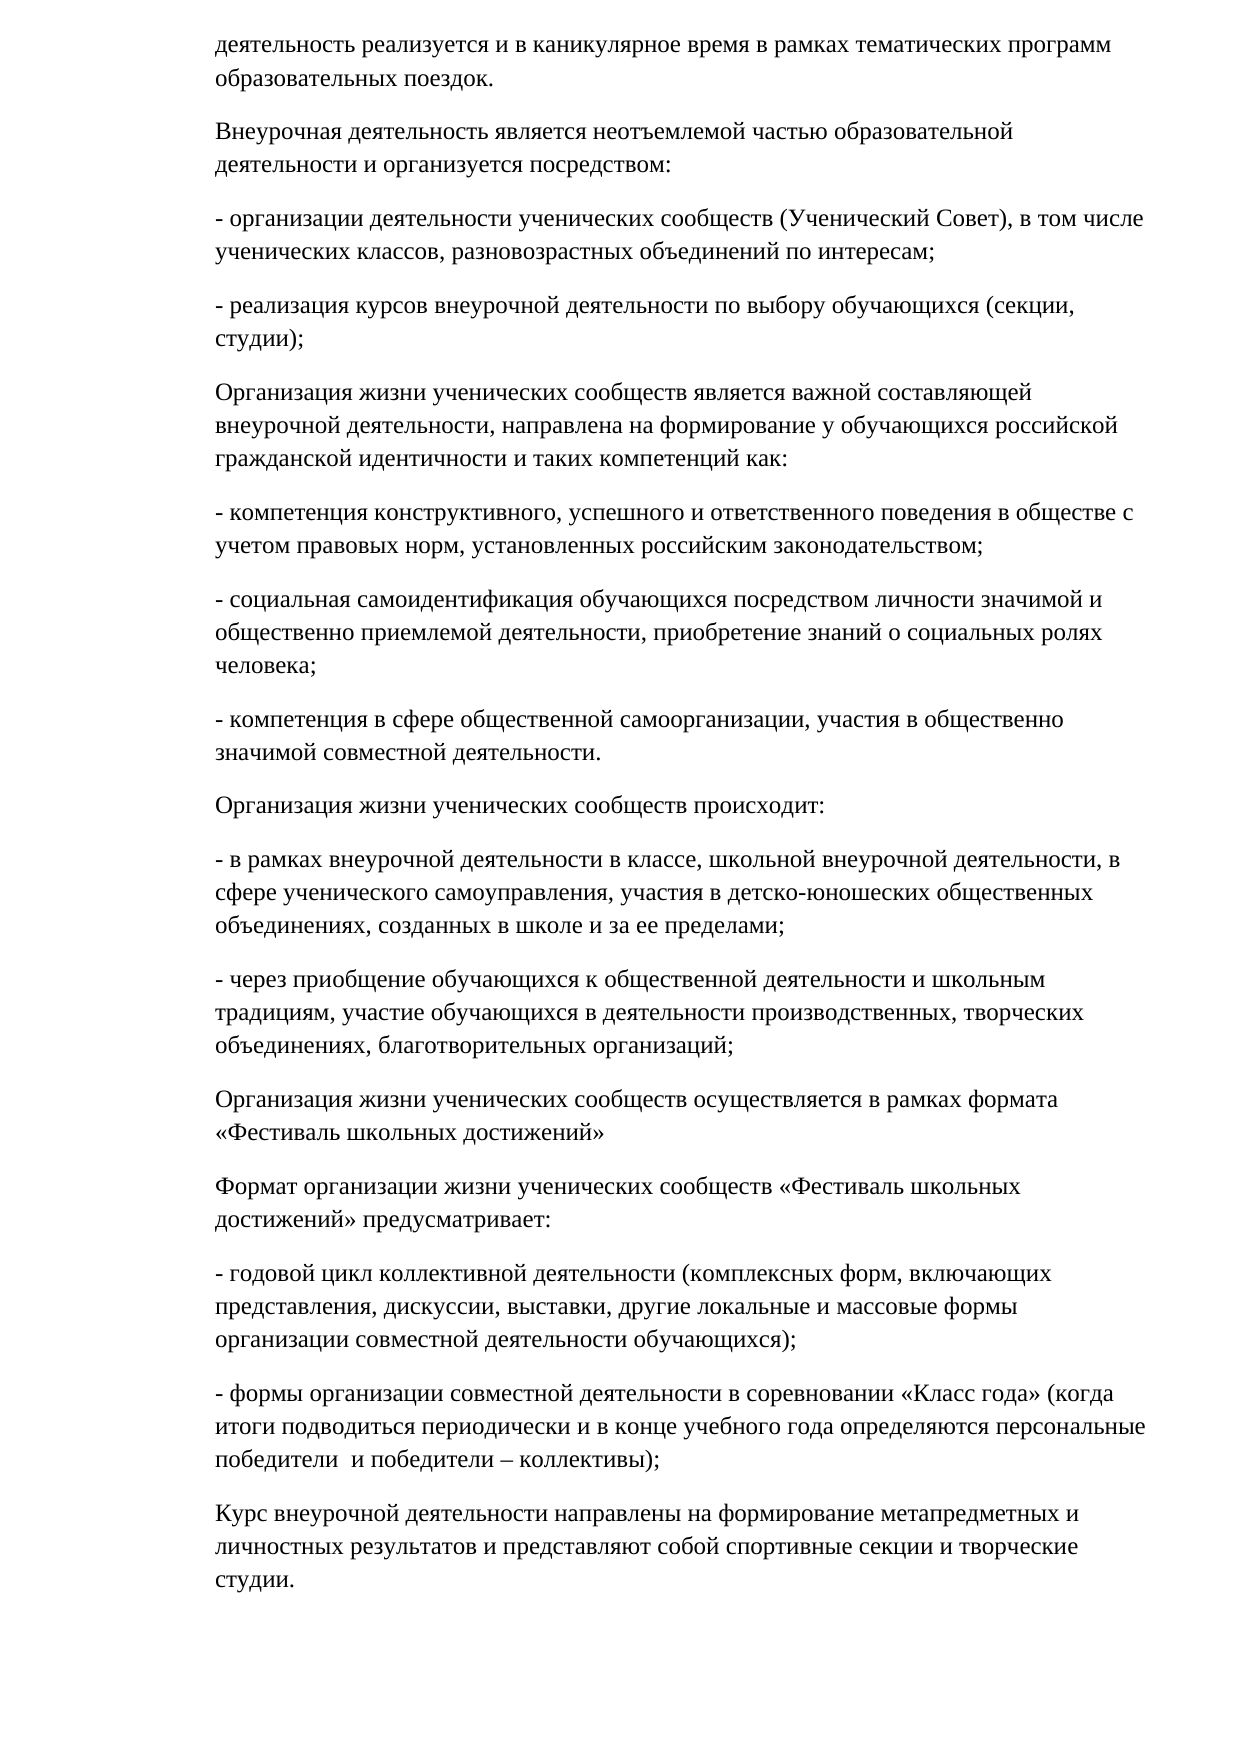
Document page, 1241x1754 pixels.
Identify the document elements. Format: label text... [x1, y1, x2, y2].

text - через приобщение обучающихся к общественной деятельности и школьным традициям, участие обучающихся в деятельности производственных, творческих объединениях, благотворительных организаций; [215, 964, 1152, 1059]
text - годовой цикл коллективной деятельности (комплексных форм, включающих представления, дискуссии, выставки, другие локальные и массовые формы организации совместной деятельности обучающихся); [215, 1258, 1152, 1353]
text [215, 29, 1152, 91]
text - в рамках внеурочной деятельности в классе, школьной внеурочной деятельности, в сфере ученического самоуправления, участия в детско-юношеских общественных объединениях, созданных в школе и за ее пределами; [215, 844, 1152, 939]
text Организация жизни ученических сообществ происходит: [215, 791, 1152, 819]
text Внеурочная деятельность является неотъемлемой частью образовательной деятельности и организуется посредством: [215, 116, 1152, 178]
text Курс внеурочной деятельности направлены на формирование метапредметных и личностных результатов и представляют собой спортивные секции и творческие студии. [215, 1498, 1152, 1593]
text - организации деятельности ученических сообществ (Ученический Совет), в том числе ученических классов, разновозрастных объединений по интересам; [215, 203, 1152, 265]
text - реализация курсов внеурочной деятельности по выбору обучающихся (секции, студии); [215, 290, 1152, 352]
text Организация жизни ученических сообществ является важной составляющей внеурочной деятельности, направлена на формирование у обучающихся российской гражданской идентичности и таких компетенций как: [215, 377, 1152, 472]
text - социальная самоидентификация обучающихся посредством личности значимой и общественно приемлемой деятельности, приобретение знаний о социальных ролях человека; [215, 584, 1152, 679]
text - компетенция в сфере общественной самоорганизации, участия в общественно значимой совместной деятельности. [215, 704, 1152, 766]
text Организация жизни ученических сообществ осуществляется в рамках формата «Фестиваль школьных достижений» [215, 1084, 1152, 1146]
text - компетенция конструктивного, успешного и ответственного поведения в обществе с учетом правовых норм, установленных российским законодательством; [215, 497, 1152, 559]
text Формат организации жизни ученических сообществ «Фестиваль школьных достижений» предусматривает: [215, 1171, 1152, 1233]
text - формы организации совместной деятельности в соревновании «Класс года» (когда итоги подводиться периодически и в конце учебного года определяются персональные победители и победители – коллективы); [215, 1378, 1152, 1473]
